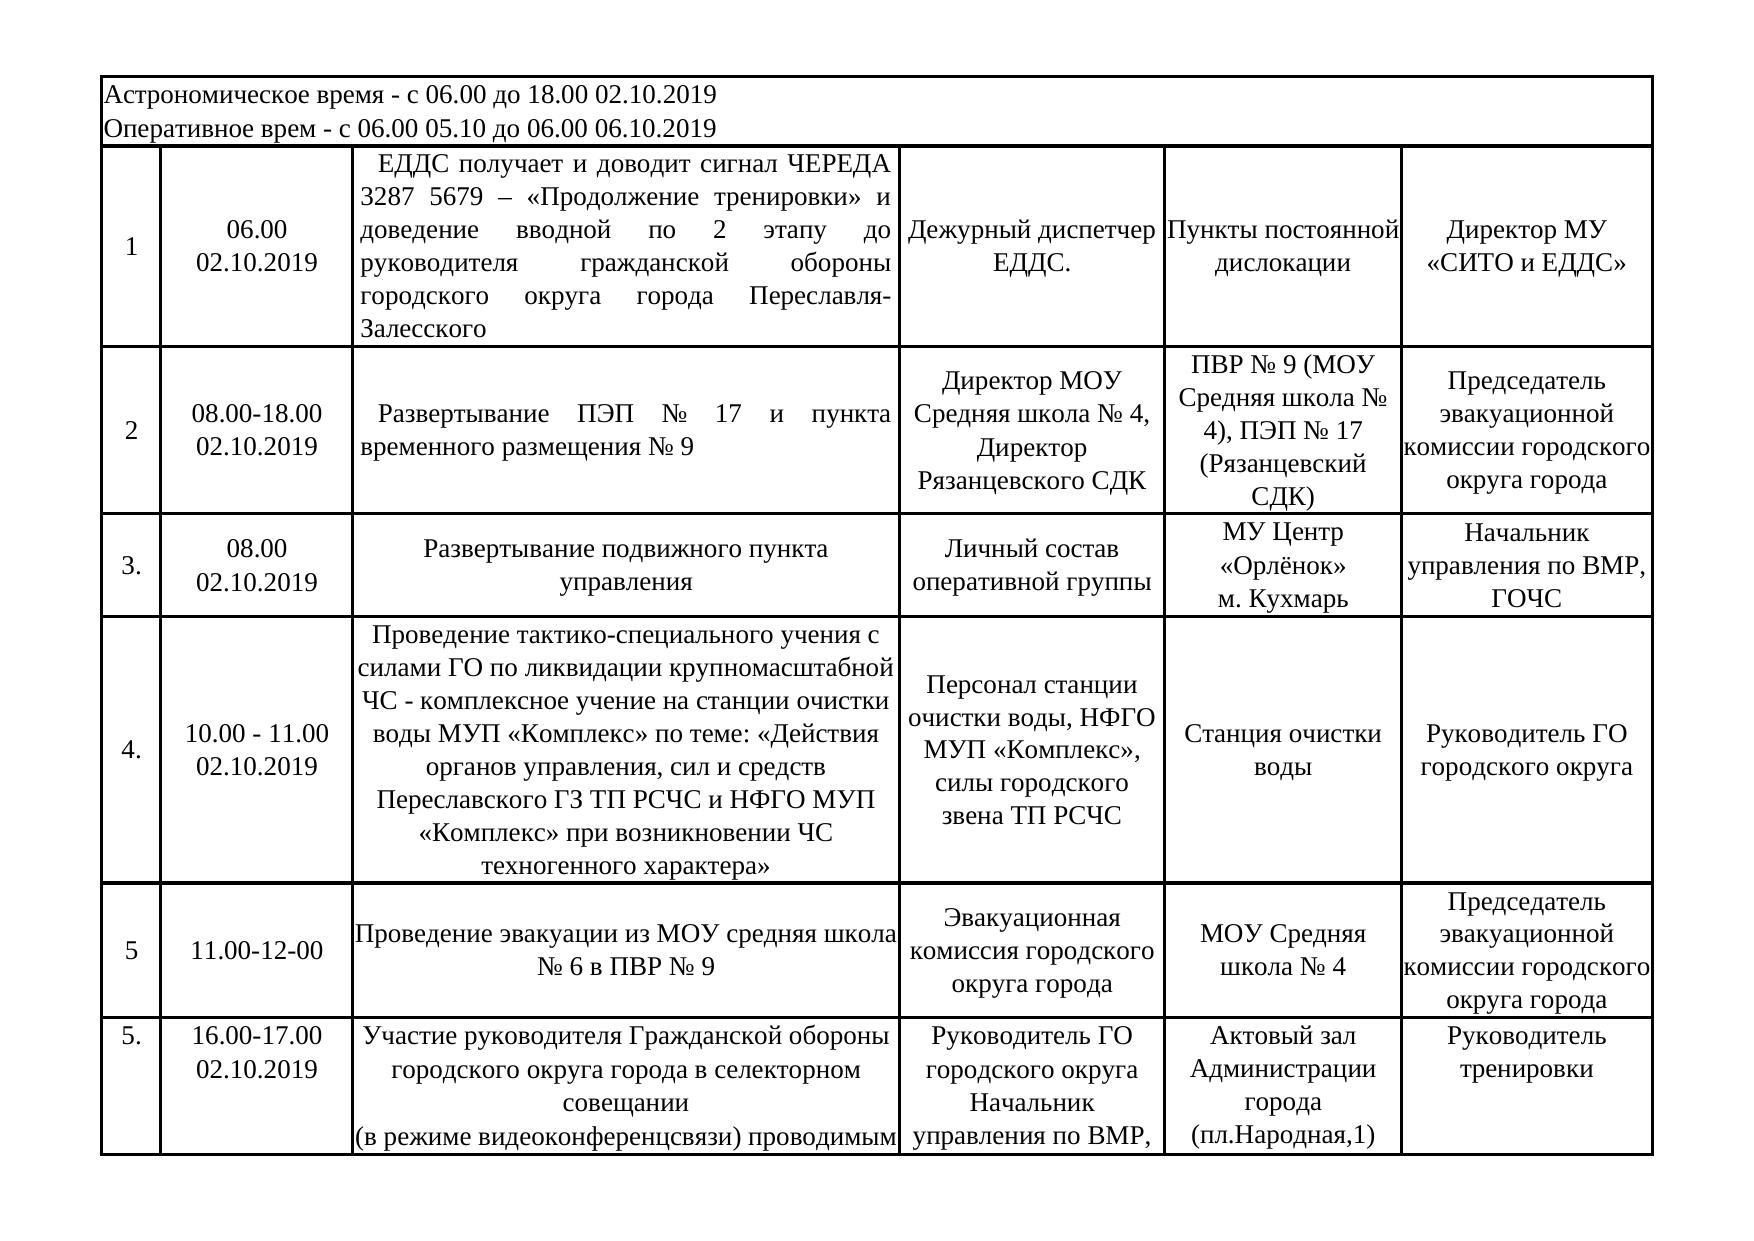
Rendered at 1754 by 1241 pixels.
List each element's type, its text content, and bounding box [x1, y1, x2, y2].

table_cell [1403, 1019, 1651, 1153]
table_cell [162, 1019, 351, 1153]
table_cell Директор МУ «СИТО и ЕДДС» [1403, 148, 1651, 345]
table_cell 5 [103, 885, 159, 1016]
table_cell ЕДДС получает и доводит сигнал ЧЕРЕДА 3287 5679 – «Продолжение тренировки» и доведение вводной по 2 этапу до руководителя гражданской обороны городского округа города Переславля-Залесского [354, 148, 898, 345]
table_cell МУ Центр «Орлёнок» м. Кухмарь [1166, 515, 1400, 615]
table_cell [1166, 1019, 1400, 1153]
table_cell Проведение тактико-специального учения с силами ГО по ликвидации крупномасштабной ЧС - комплексное учение на станции очистки воды МУП «Комплекс» по теме: «Действия органов управления, сил и средств Переславского ГЗ ТП РСЧС и НФГО МУП «Комплекс» при возникновении ЧС техногенного характера» [354, 618, 898, 881]
table_cell 08.00-18.00 02.10.2019 [162, 348, 351, 512]
table_cell МОУ Средняя школа № 4 [1166, 885, 1400, 1016]
table_cell Персонал станции очистки воды, НФГО МУП «Комплекс», силы городского звена ТП РСЧС [901, 618, 1163, 881]
table_cell 3. [103, 515, 159, 615]
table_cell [103, 78, 1651, 144]
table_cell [354, 1019, 898, 1153]
table_cell Председатель эвакуационной комиссии городского округа города [1403, 885, 1651, 1016]
table_cell Директор МОУ Средняя школа № 4, Директор Рязанцевского СДК [901, 348, 1163, 512]
table_cell Развертывание подвижного пункта управления [354, 515, 898, 615]
table_cell 5. [103, 1019, 159, 1153]
table_cell 06.00 02.10.2019 [162, 148, 351, 345]
table_cell 2 [103, 348, 159, 512]
table_cell Личный состав оперативной группы [901, 515, 1163, 615]
table_cell 08.00 02.10.2019 [162, 515, 351, 615]
table_cell 1 [103, 148, 159, 345]
table_cell Станция очистки воды [1166, 618, 1400, 881]
table_cell Дежурный диспетчер ЕДДС. [901, 148, 1163, 345]
table_cell ПВР № 9 (МОУ Средняя школа № 4), ПЭП № 17 (Рязанцевский СДК) [1166, 348, 1400, 512]
table_cell Начальник управления по ВМР, ГОЧС [1403, 515, 1651, 615]
table_cell Развертывание ПЭП № 17 и пункта временного размещения № 9 [354, 348, 898, 512]
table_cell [901, 1019, 1163, 1153]
table_cell Эвакуационная комиссия городского округа города [901, 885, 1163, 1016]
table_cell Председатель эвакуационной комиссии городского округа города [1403, 348, 1651, 512]
table_cell 11.00-12-00 [162, 885, 351, 1016]
table_cell Руководитель ГО городского округа [1403, 618, 1651, 881]
table_cell 4. [103, 618, 159, 881]
table_cell 10.00 - 11.00 02.10.2019 [162, 618, 351, 881]
table_cell Пункты постоянной дислокации [1166, 148, 1400, 345]
table_cell Проведение эвакуации из МОУ средняя школа № 6 в ПВР № 9 [354, 885, 898, 1016]
